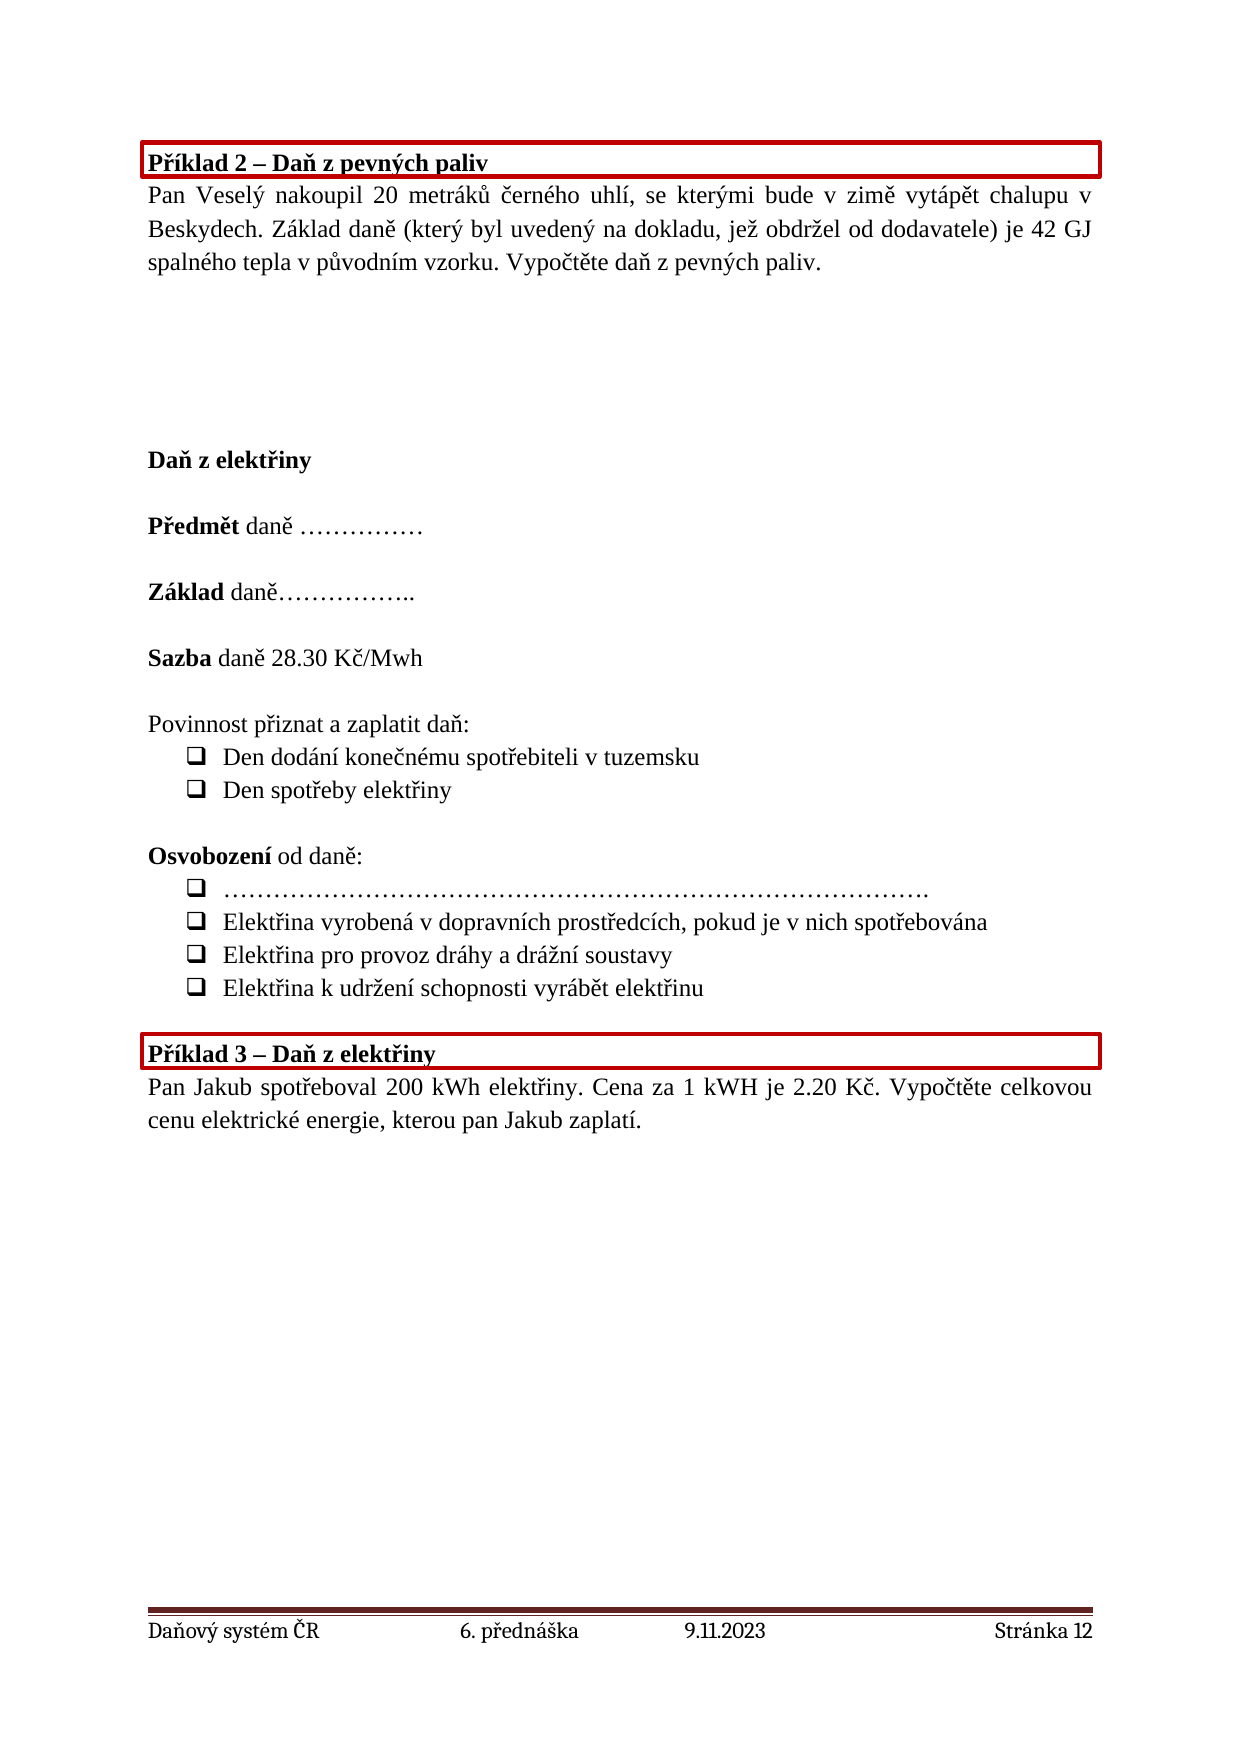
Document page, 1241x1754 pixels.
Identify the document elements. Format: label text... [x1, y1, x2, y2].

list Elektřina vyrobená v dopravních prostředcích, pokud je v nich spotřebována [185, 907, 1093, 936]
text Sazba daně 28.30 Kč/Mwh [148, 643, 1093, 672]
text Povinnost přiznat a zaplatit daň: [148, 709, 1093, 738]
list Elektřina pro provoz dráhy a drážní soustavy [185, 940, 1093, 969]
text Osvobození od daně: [148, 841, 1093, 870]
list Den spotřeby elektřiny [185, 775, 1093, 804]
text Pan Jakub spotřeboval 200 kWh elektřiny. Cena za 1 kWH je 2.20 Kč. Vypočtěte celkovou cenu elektrické energie, kterou pan Jakub zaplatí. [148, 1072, 1093, 1134]
list Den dodání konečnému spotřebiteli v tuzemsku [185, 742, 1093, 771]
text Základ daně…………….. [148, 577, 1093, 606]
list Elektřina k udržení schopnosti vyrábět elektřinu [185, 973, 1093, 1002]
text Příklad 2 – Daň z pevných paliv [148, 148, 1093, 174]
list …………………………………………………………………………. [185, 874, 1093, 903]
text Příklad 3 – Daň z elektřiny [148, 1039, 1093, 1066]
text Pan Veselý nakoupil 20 metráků černého uhlí, se kterými bude v zimě vytápět chalupu v Beskydech. Základ daně (který byl uvedený na dokladu, jež obdržel od dodavatele) je 42 GJ spalného tepla v původním vzorku. Vypočtěte daň z pevných paliv. [148, 181, 1093, 275]
text Daň z elektřiny [148, 445, 1093, 473]
text Předmět daně …………… [148, 511, 1093, 539]
